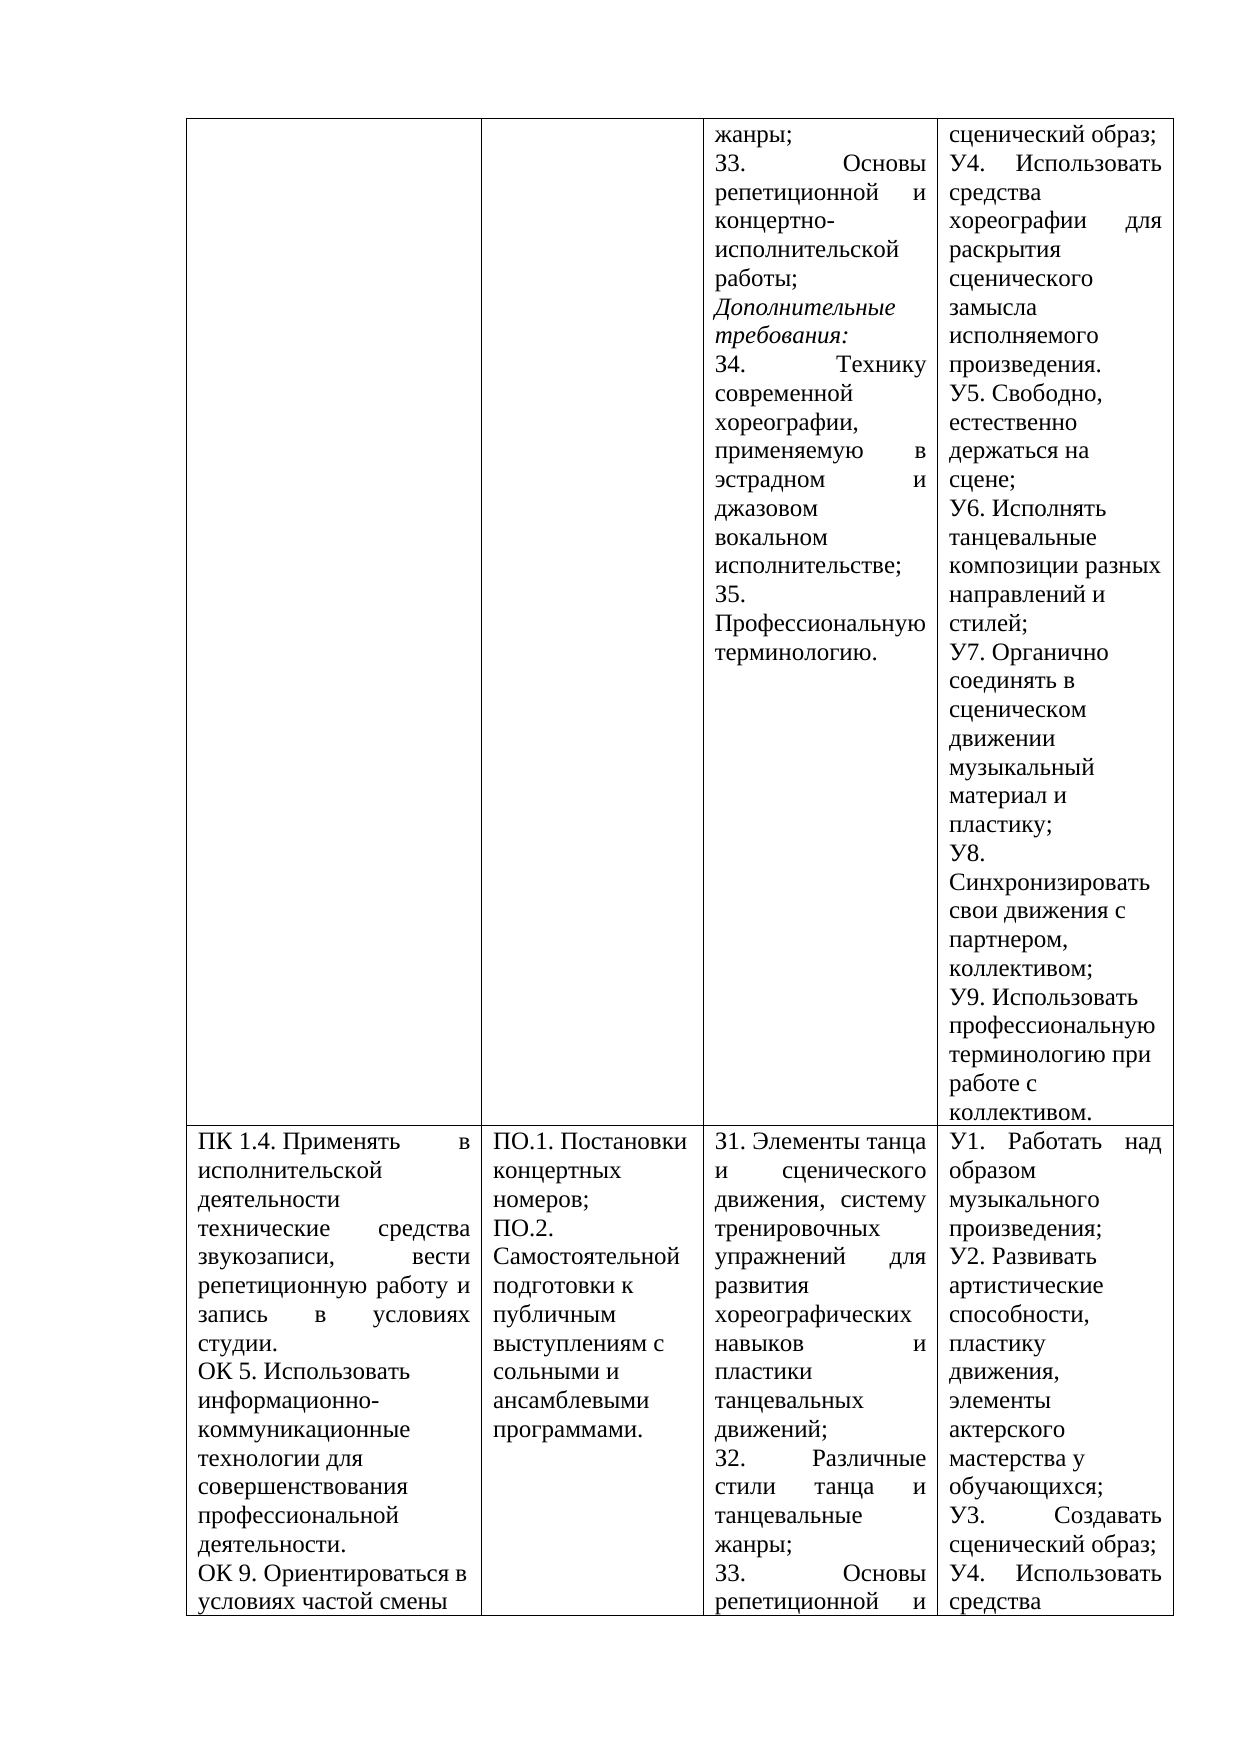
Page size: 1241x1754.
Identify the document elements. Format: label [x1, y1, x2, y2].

table_cell [938, 119, 1173, 1125]
table_cell [482, 1126, 703, 1615]
table_cell [482, 119, 703, 1125]
table_cell [187, 119, 481, 1125]
table_cell [704, 119, 937, 1125]
table_cell [187, 1126, 481, 1615]
table_cell [938, 1126, 1173, 1615]
table_cell [704, 1126, 937, 1615]
